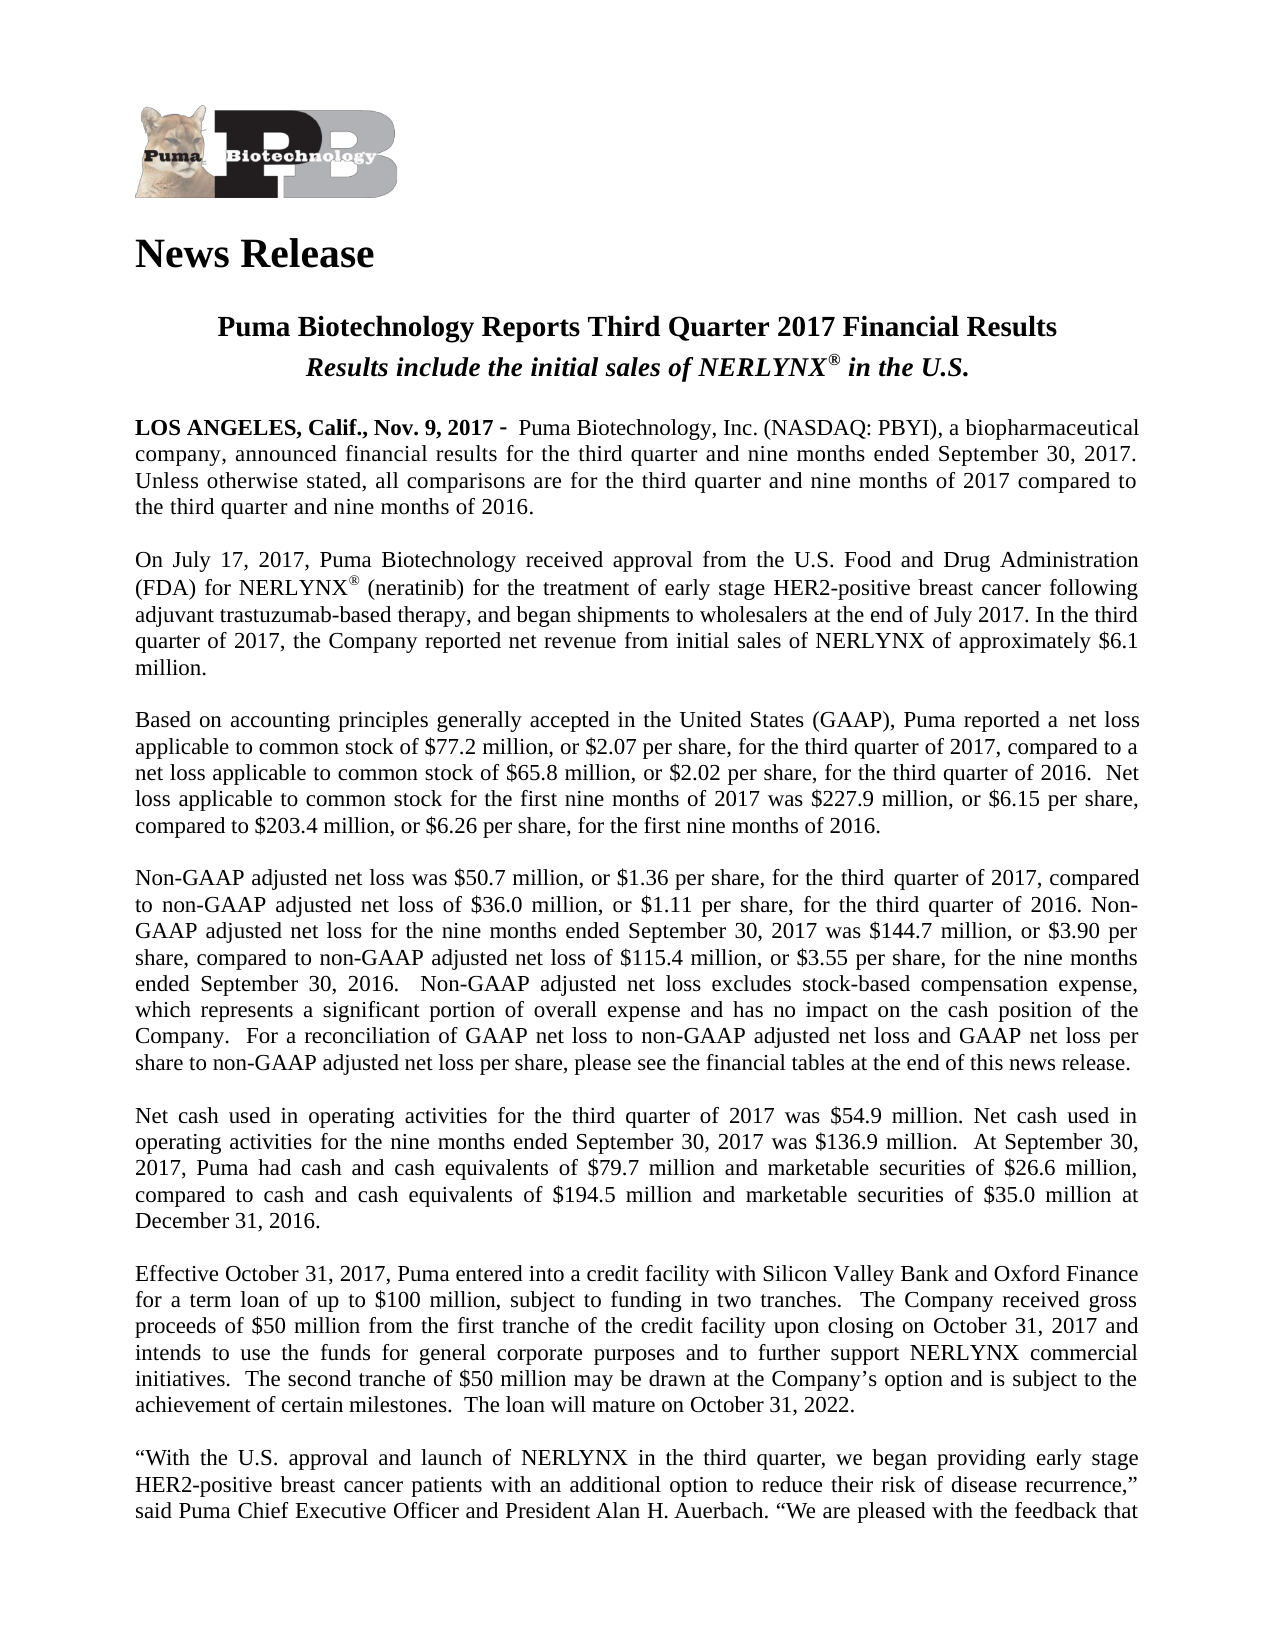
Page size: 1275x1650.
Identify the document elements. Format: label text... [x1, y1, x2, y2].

text Non-GAAP adjusted net loss was $50.7 million, or $1.36 per share, for the third quarter of 2017, compared to non-GAAP adjusted net loss of $36.0 million, or $1.11 per share, for the third quarter of 2016. Non-GAAP adjusted net loss for the nine months ended September 30, 2017 was $144.7 million, or $3.90 per share, compared to non-GAAP adjusted net loss of $115.4 million, or $3.55 per share, for the nine months ended September 30, 2016. Non-GAAP adjusted net loss excludes stock-based compensation expense, which represents a significant portion of overall expense and has no impact on the cash position of the Company. For a reconciliation of GAAP net loss to non-GAAP adjusted net loss and GAAP net loss per share to non-GAAP adjusted net loss per share, please see the financial tables at the end of this news release. [135, 864, 1140, 1075]
text Based on accounting principles generally accepted in the United States (GAAP), Puma reported a net loss applicable to common stock of $77.2 million, or $2.07 per share, for the third quarter of 2017, compared to a net loss applicable to common stock of $65.8 million, or $2.02 per share, for the third quarter of 2016. Net loss applicable to common stock for the first nine months of 2017 was $227.9 million, or $6.15 per share, compared to $203.4 million, or $6.26 per share, for the first nine months of 2016. [135, 706, 1140, 838]
picture [135, 105, 398, 198]
text Net cash used in operating activities for the third quarter of 2017 was $54.9 million. Net cash used in operating activities for the nine months ended September 30, 2017 was $136.9 million. At September 30, 2017, Puma had cash and cash equivalents of $79.7 million and marketable securities of $26.6 million, compared to cash and cash equivalents of $194.5 million and marketable securities of $35.0 million at December 31, 2016. [135, 1102, 1140, 1233]
text LOS ANGELES, Calif., Nov. 9, 2017 Puma Biotechnology, Inc. (NASDAQ: PBYI), a biopharmaceutical company, announced financial results for the third quarter and nine months ended September 30, 2017. Unless otherwise stated, all comparisons are for the third quarter and nine months of 2017 compared to the third quarter and nine months of 2016. [135, 414, 1140, 519]
text Effective October 31, 2017, Puma entered into a credit facility with Silicon Valley Bank and Oxford Finance for a term loan of up to $100 million, subject to funding in two tranches. The Company received gross proceeds of $50 million from the first tranche of the credit facility upon closing on October 31, 2017 and intends to use the funds for general corporate purposes and to further support NERLYNX commercial initiatives. The second tranche of $50 million may be drawn at the Company’s option and is subject to the achievement of certain milestones. The loan will mature on October 31, 2022. [135, 1260, 1140, 1418]
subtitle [135, 1444, 1140, 1523]
text Results include the initial sales of NERLYNX® in the U.S. [135, 349, 1134, 383]
text Puma Biotechnology Reports Third Quarter 2017 Financial Results [135, 276, 1140, 343]
text On July 17, 2017, Puma Biotechnology received approval from the U.S. Food and Drug Administration (FDA) for NERLYNX® (neratinib) for the treatment of early stage HER2-positive breast cancer following adjuvant trastuzumab-based therapy, and began shipments to wholesalers at the end of July 2017. In the third quarter of 2017, the Company reported net revenue from initial sales of NERLYNX of approximately $6.1 million. [135, 546, 1140, 680]
text News Release [135, 228, 488, 276]
